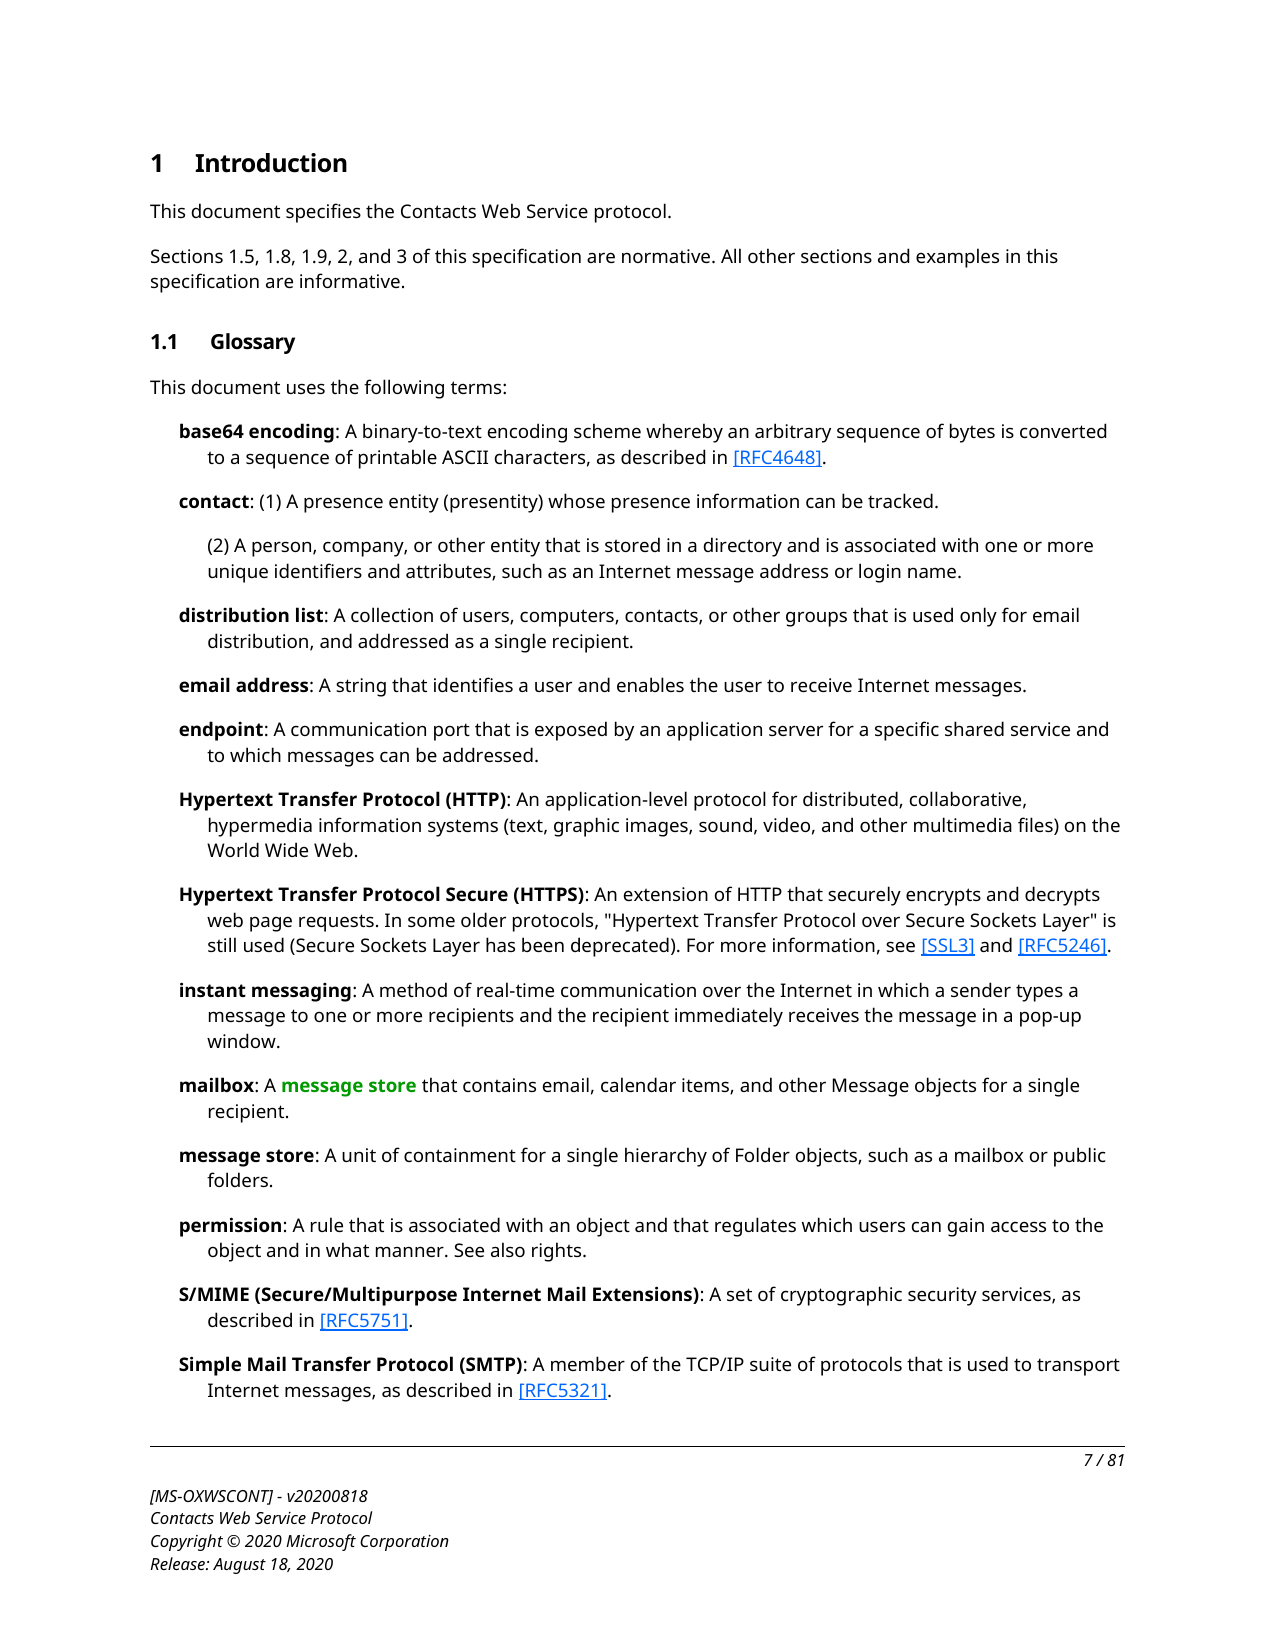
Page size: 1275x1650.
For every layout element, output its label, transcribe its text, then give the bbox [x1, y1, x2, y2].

subtitle Glossary [150, 327, 1125, 356]
text This document specifies the Contacts Web Service protocol. [150, 199, 1125, 224]
text base64 encoding: A binary-to-text encoding scheme whereby an arbitrary sequence of bytes is converted to a sequence of printable ASCII characters, as described in [RFC4648]. [178, 419, 1125, 470]
text S/MIME (Secure/Multipurpose Internet Mail Extensions): A set of cryptographic security services, as described in [RFC5751]. [178, 1282, 1125, 1333]
text Hypertext Transfer Protocol Secure (HTTPS): An extension of HTTP that securely encrypts and decrypts web page requests. In some older protocols, "Hypertext Transfer Protocol over Secure Sockets Layer" is still used (Secure Sockets Layer has been deprecated). For more information, see [SSL3] and [RFC5246]. [178, 882, 1125, 958]
text instant messaging: A method of real-time communication over the Internet in which a sender types a message to one or more recipients and the recipient immediately receives the message in a pop-up window. [178, 977, 1125, 1054]
text permission: A rule that is associated with an object and that regulates which users can gain access to the object and in what manner. See also rights. [178, 1212, 1125, 1263]
text contact: (1) A presence entity (presentity) whose presence information can be tracked. [178, 488, 1125, 514]
text distribution list: A collection of users, computers, contacts, or other groups that is used only for email distribution, and addressed as a single recipient. [178, 603, 1125, 654]
text (2) A person, company, or other entity that is stored in a directory and is associated with one or more unique identifiers and attributes, such as an Internet message address or login name. [207, 533, 1125, 584]
text Hypertext Transfer Protocol (HTTP): An application-level protocol for distributed, collaborative, hypermedia information systems (text, graphic images, sound, video, and other multimedia files) on the World Wide Web. [178, 786, 1125, 863]
subtitle Introduction [150, 146, 1125, 180]
text email address: A string that identifies a user and enables the user to receive Internet messages. [178, 672, 1125, 698]
text Sections 1.5, 1.8, 1.9, 2, and 3 of this specification are normative. All other sections and examples in this specification are informative. [150, 243, 1125, 294]
text message store: A unit of containment for a single hierarchy of Folder objects, such as a mailbox or public folders. [178, 1142, 1125, 1193]
text Simple Mail Transfer Protocol (SMTP): A member of the TCP/IP suite of protocols that is used to transport Internet messages, as described in [RFC5321]. [178, 1352, 1125, 1403]
text This document uses the following terms: [150, 374, 1125, 400]
text mailbox: A message store that contains email, calendar items, and other Message objects for a single recipient. [178, 1072, 1125, 1123]
text endpoint: A communication port that is exposed by an application server for a specific shared service and to which messages can be addressed. [178, 717, 1125, 768]
